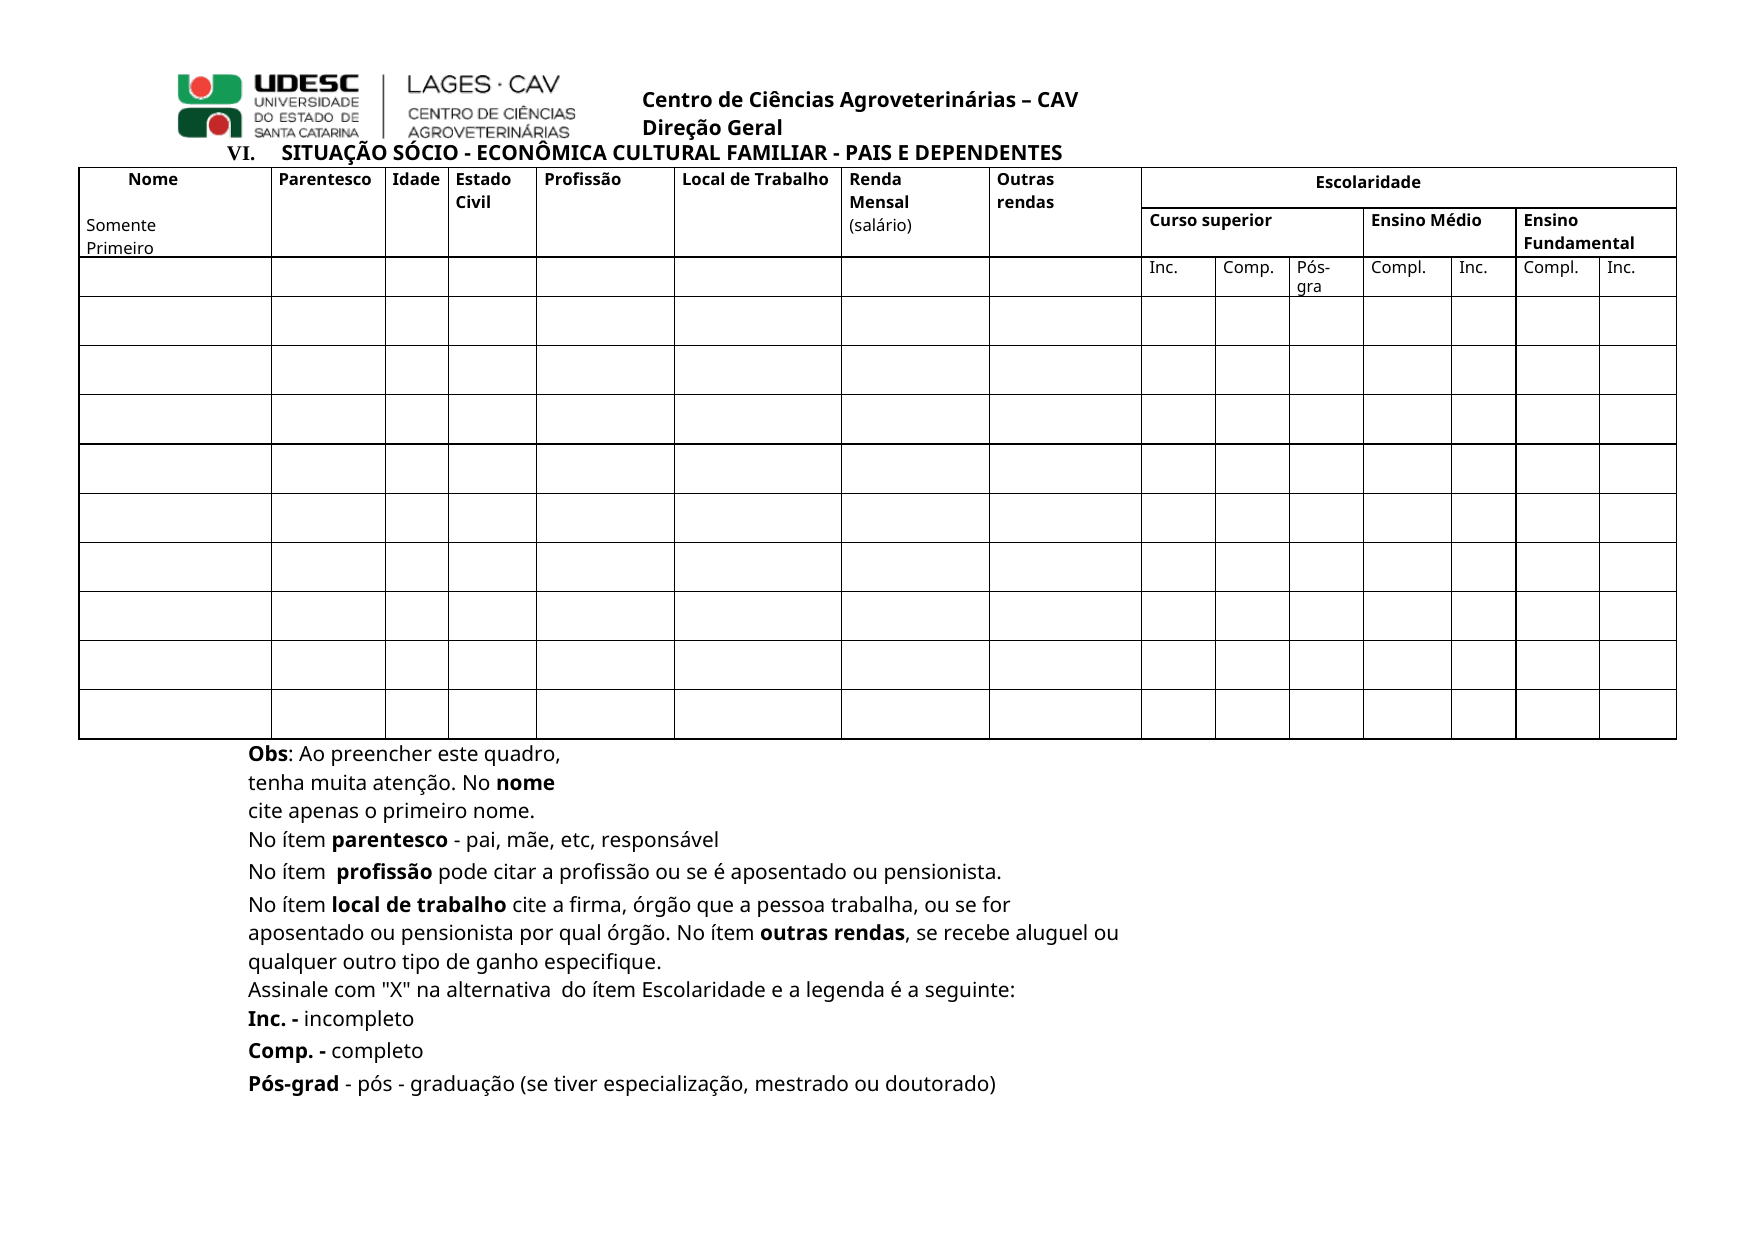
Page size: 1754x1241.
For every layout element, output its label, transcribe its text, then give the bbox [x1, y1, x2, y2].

text Inc. - incompleto [248, 1004, 1518, 1032]
table_cell [842, 297, 989, 345]
table_header Profissão [537, 168, 674, 256]
table_cell [1364, 690, 1451, 738]
table_cell [1517, 494, 1599, 542]
table_header Nome Somente Primeiro nome [80, 168, 271, 256]
table_cell [449, 494, 536, 542]
table_cell [386, 258, 448, 296]
text No ítem parentesco - pai, mãe, etc, responsável [248, 825, 1518, 853]
table_cell [1216, 395, 1289, 443]
table_cell [1290, 395, 1363, 443]
table_cell [842, 494, 989, 542]
table_cell [272, 543, 385, 591]
table_cell [1142, 395, 1215, 443]
table_cell [1216, 297, 1289, 345]
table_cell [842, 690, 989, 738]
table_cell [386, 494, 448, 542]
table_cell [675, 445, 841, 492]
table_cell [1600, 543, 1676, 591]
table_cell [1517, 690, 1599, 738]
table_cell [272, 297, 385, 345]
table_cell [272, 592, 385, 640]
table_cell [1290, 641, 1363, 689]
table_cell [537, 297, 674, 345]
table_header Renda Mensal (salário) [842, 168, 989, 256]
table_cell [449, 297, 536, 345]
table_cell [1364, 445, 1451, 492]
table_cell [1452, 395, 1515, 443]
table_cell [386, 297, 448, 345]
table_cell [80, 445, 271, 492]
table_cell [537, 690, 674, 738]
table_cell Pós- grad. [1290, 258, 1363, 296]
table_cell [537, 543, 674, 591]
table_cell [1142, 297, 1215, 345]
picture [177, 73, 576, 139]
table_cell [449, 258, 536, 296]
table_cell [1216, 346, 1289, 394]
table_cell [1600, 297, 1676, 345]
table_cell [449, 346, 536, 394]
table_cell Compl. [1364, 258, 1451, 296]
table_cell Compl. [1517, 258, 1599, 296]
table_cell [1142, 690, 1215, 738]
table_cell [1452, 543, 1515, 591]
table_cell Inc. [1600, 258, 1676, 296]
table_cell [675, 690, 841, 738]
table_cell [537, 445, 674, 492]
text Assinale com "X" na alternativa do ítem Escolaridade e a legenda é a seguinte: [248, 975, 1518, 1004]
table_cell [80, 297, 271, 345]
table_cell [842, 395, 989, 443]
table_cell [537, 346, 674, 394]
table_cell [1216, 592, 1289, 640]
table_cell [990, 395, 1141, 443]
table_cell [1452, 592, 1515, 640]
table_cell [1452, 690, 1515, 738]
table_cell [1364, 395, 1451, 443]
table_cell [386, 641, 448, 689]
table_cell [1290, 543, 1363, 591]
table_cell [1600, 346, 1676, 394]
table_cell [1600, 690, 1676, 738]
text Pós-grad - pós - graduação (se tiver especialização, mestrado ou doutorado) [248, 1069, 1518, 1097]
table_cell [1216, 494, 1289, 542]
table_cell [386, 592, 448, 640]
table_cell [1452, 641, 1515, 689]
table_cell [1364, 494, 1451, 542]
table_cell [1290, 494, 1363, 542]
table_cell [1216, 543, 1289, 591]
table_cell [990, 690, 1141, 738]
text No ítem profissão pode citar a profissão ou se é aposentado ou pensionista. [248, 857, 1518, 886]
table_cell [1517, 395, 1599, 443]
table_cell Comp. [1216, 258, 1289, 296]
table_cell Ensino Médio [1364, 209, 1515, 256]
table_cell [990, 346, 1141, 394]
table_header Idade [386, 168, 448, 256]
table_cell [449, 690, 536, 738]
table_cell [675, 543, 841, 591]
table_cell [675, 346, 841, 394]
table_cell [80, 494, 271, 542]
table_cell [1290, 592, 1363, 640]
table_cell [449, 445, 536, 492]
table_cell [449, 543, 536, 591]
table_cell [1600, 494, 1676, 542]
table_cell [1517, 297, 1599, 345]
table_cell [272, 346, 385, 394]
table_cell [1517, 641, 1599, 689]
table_cell [272, 641, 385, 689]
table_cell [1290, 690, 1363, 738]
table_cell [990, 297, 1141, 345]
table_cell [80, 395, 271, 443]
text Obs: Ao preencher este quadro, tenha muita atenção. No nome cite apenas o primeiro nome. [248, 740, 563, 825]
table_cell [386, 543, 448, 591]
table_cell [537, 494, 674, 542]
table_cell [990, 494, 1141, 542]
table_cell [272, 690, 385, 738]
table_cell [1216, 445, 1289, 492]
table_cell [675, 641, 841, 689]
table_header Local de Trabalho [675, 168, 841, 256]
table_cell [1142, 543, 1215, 591]
table_cell [272, 395, 385, 443]
table_cell [1517, 346, 1599, 394]
table_cell [1452, 445, 1515, 492]
table_cell [537, 592, 674, 640]
table_cell [1142, 592, 1215, 640]
table_cell [1142, 346, 1215, 394]
table_cell [386, 690, 448, 738]
table_cell [80, 346, 271, 394]
table_cell [842, 641, 989, 689]
table_cell [1600, 592, 1676, 640]
table_cell [990, 445, 1141, 492]
table_cell [272, 494, 385, 542]
table_cell [537, 258, 674, 296]
table_cell [842, 445, 989, 492]
table_cell [675, 395, 841, 443]
table_cell [386, 395, 448, 443]
table_cell [80, 690, 271, 738]
table_cell [80, 258, 271, 296]
table_cell [1142, 494, 1215, 542]
table_cell [842, 592, 989, 640]
table_cell [1216, 641, 1289, 689]
table_cell [1364, 592, 1451, 640]
text Comp. - completo [248, 1036, 1518, 1065]
table_cell [1364, 641, 1451, 689]
table_cell [990, 592, 1141, 640]
table_cell [1600, 641, 1676, 689]
table_cell [990, 258, 1141, 296]
table_cell [842, 543, 989, 591]
table_cell [1452, 494, 1515, 542]
table_cell [1517, 543, 1599, 591]
table_header Outras rendas [990, 168, 1141, 256]
table_cell [1517, 445, 1599, 492]
table_cell [80, 641, 271, 689]
table_header Parentesco [272, 168, 385, 256]
table_cell [675, 297, 841, 345]
table_cell [449, 592, 536, 640]
subtitle SITUAÇÃO SÓCIO - ECONÔMICA CULTURAL FAMILIAR - PAIS E DEPENDENTES [227, 138, 1518, 167]
table_cell [675, 592, 841, 640]
table_cell [1364, 543, 1451, 591]
table_cell [675, 494, 841, 542]
table_cell [449, 641, 536, 689]
table_cell [990, 543, 1141, 591]
table_cell [1452, 346, 1515, 394]
table_cell [80, 592, 271, 640]
table_cell [1364, 297, 1451, 345]
table_cell [1452, 297, 1515, 345]
table_cell [1290, 346, 1363, 394]
table_cell [675, 258, 841, 296]
table_cell [1600, 395, 1676, 443]
table_cell [1216, 690, 1289, 738]
table_cell [1142, 445, 1215, 492]
table_cell Curso superior [1142, 209, 1363, 256]
table_cell Inc. [1142, 258, 1215, 296]
text No ítem local de trabalho cite a firma, órgão que a pessoa trabalha, ou se for aposentado ou pensionista por qual órgão. No ítem outras rendas, se recebe aluguel ou qualquer outro tipo de ganho especifique. [248, 890, 1119, 975]
table_cell [272, 258, 385, 296]
table_cell [1364, 346, 1451, 394]
table_cell [272, 445, 385, 492]
table_cell [449, 395, 536, 443]
table_cell [842, 258, 989, 296]
table_cell Inc. [1452, 258, 1515, 296]
table_cell [842, 346, 989, 394]
table_cell [80, 543, 271, 591]
table_cell [537, 641, 674, 689]
table_header Escolaridade [1142, 168, 1676, 207]
table_header Estado Civil [449, 168, 536, 256]
table_cell Ensino Fundamental [1517, 209, 1676, 256]
table_cell [990, 641, 1141, 689]
table_cell [1142, 641, 1215, 689]
table_cell [1600, 445, 1676, 492]
table_cell [386, 346, 448, 394]
table_cell [386, 445, 448, 492]
table_cell [1290, 297, 1363, 345]
table_cell [537, 395, 674, 443]
table_cell [1290, 445, 1363, 492]
table_cell [1517, 592, 1599, 640]
